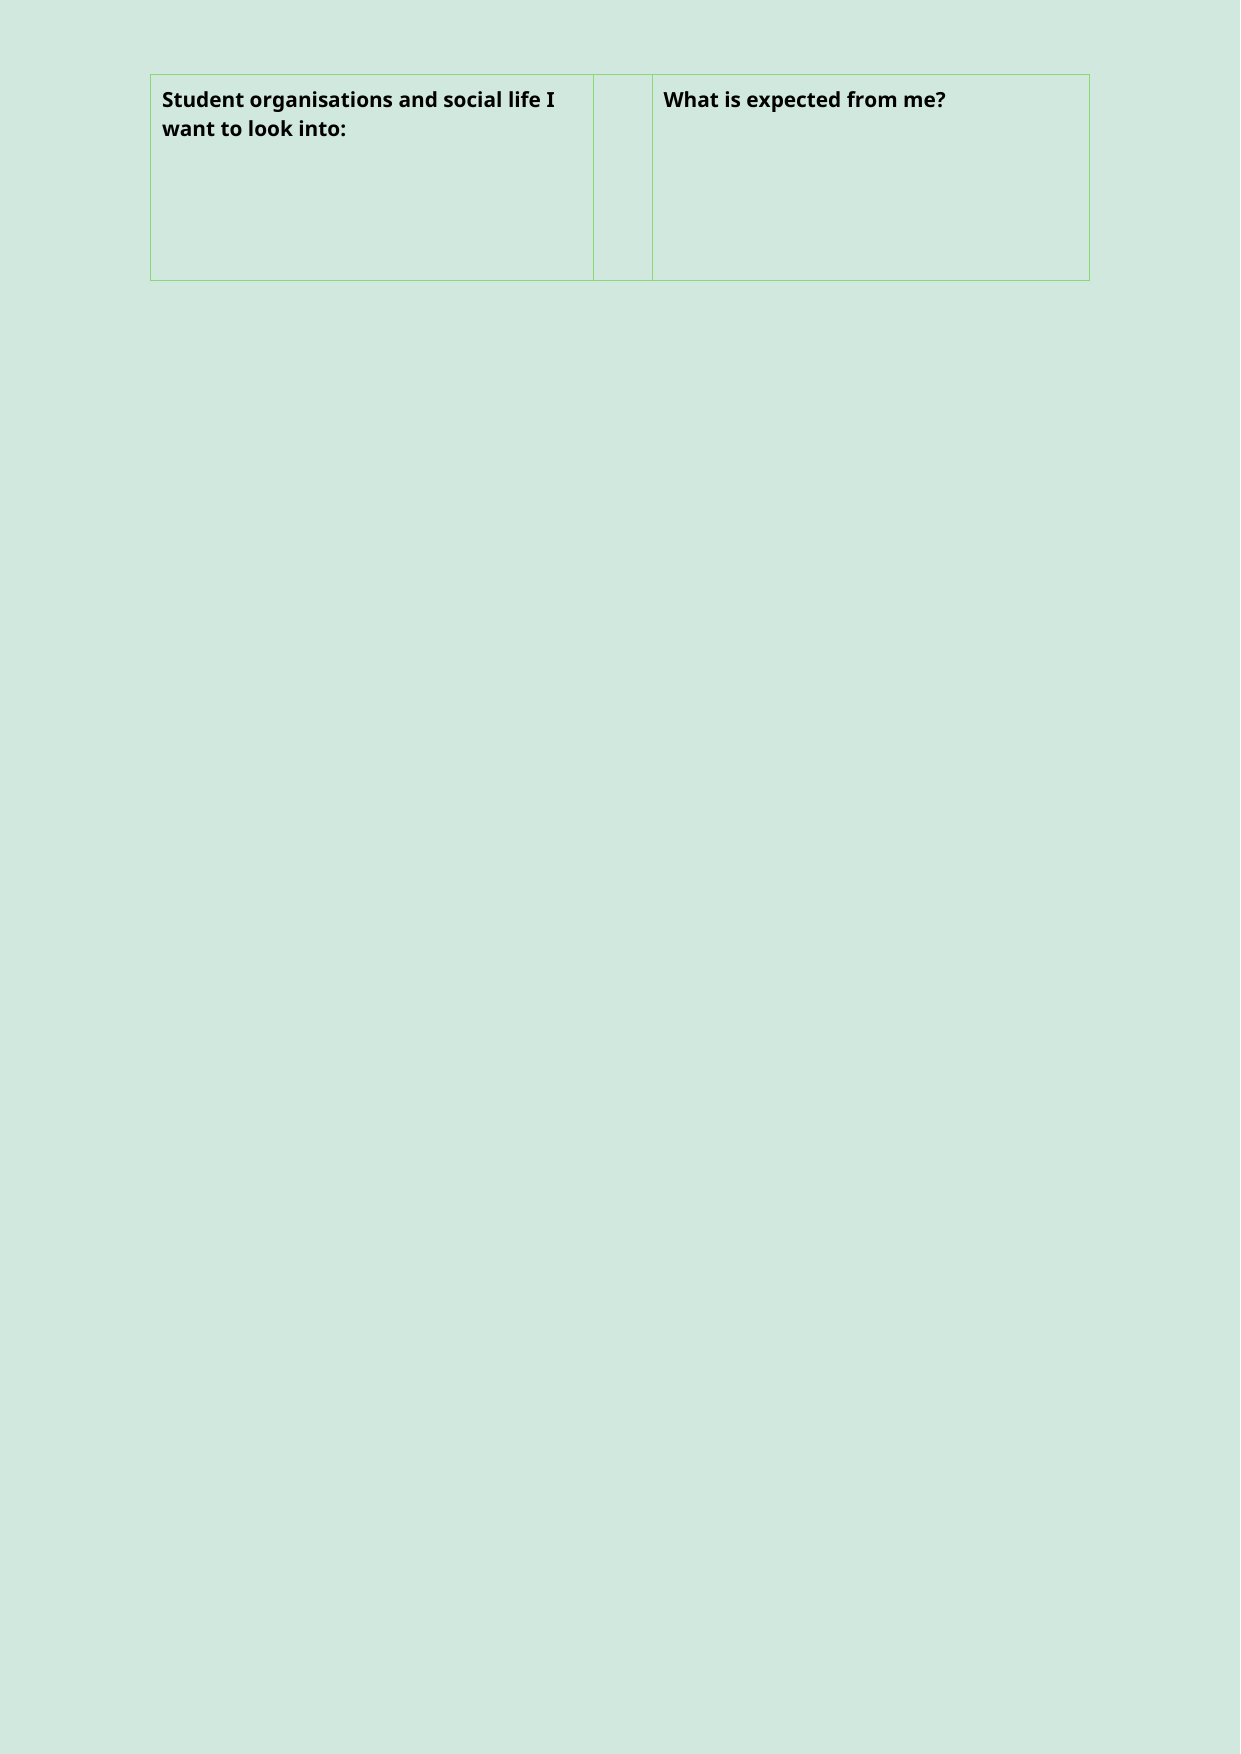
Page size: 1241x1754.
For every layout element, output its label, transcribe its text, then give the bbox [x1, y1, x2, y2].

table_cell What is expected from me? [653, 75, 1089, 280]
table_cell Student organisations and social life I want to look into: [151, 75, 593, 280]
table_cell [594, 75, 652, 280]
